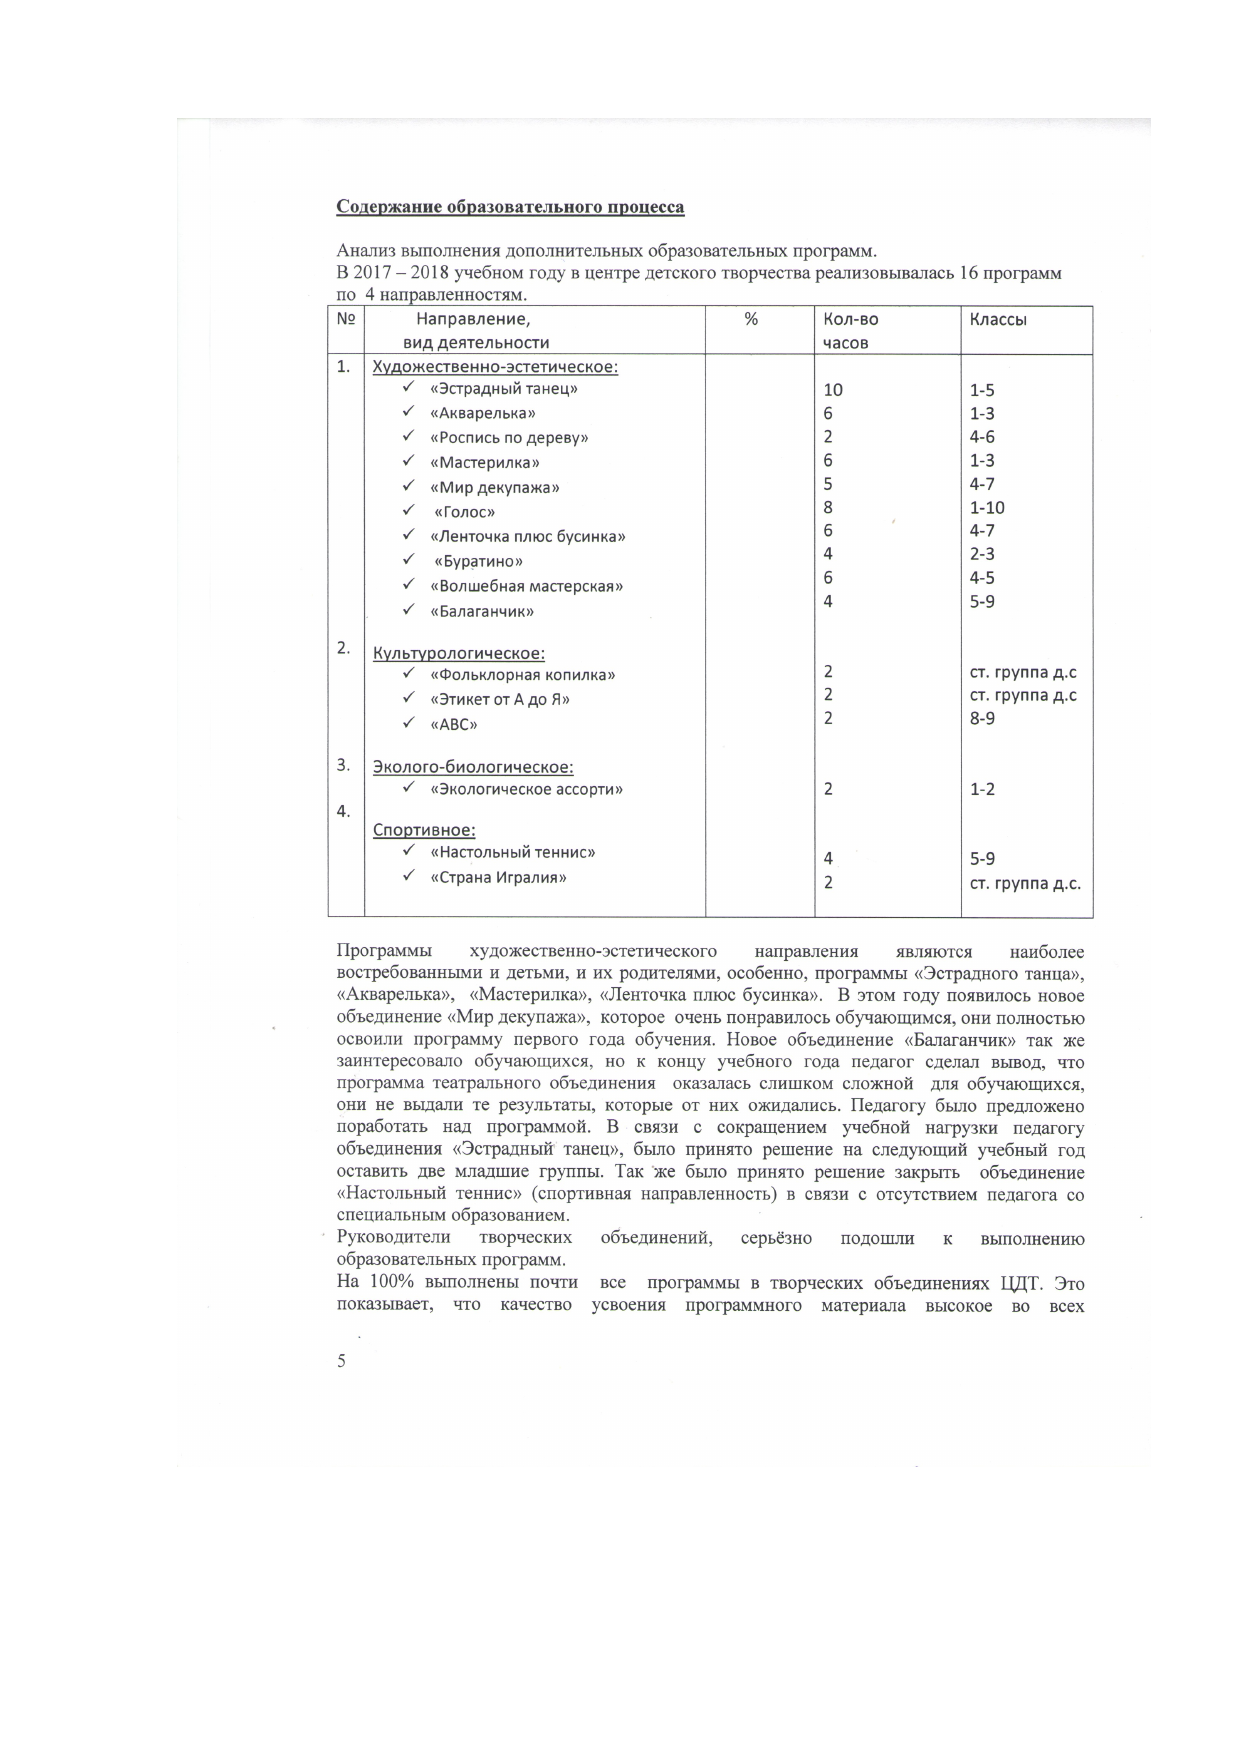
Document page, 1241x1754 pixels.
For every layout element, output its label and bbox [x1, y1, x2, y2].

picture [177, 118, 1151, 1467]
